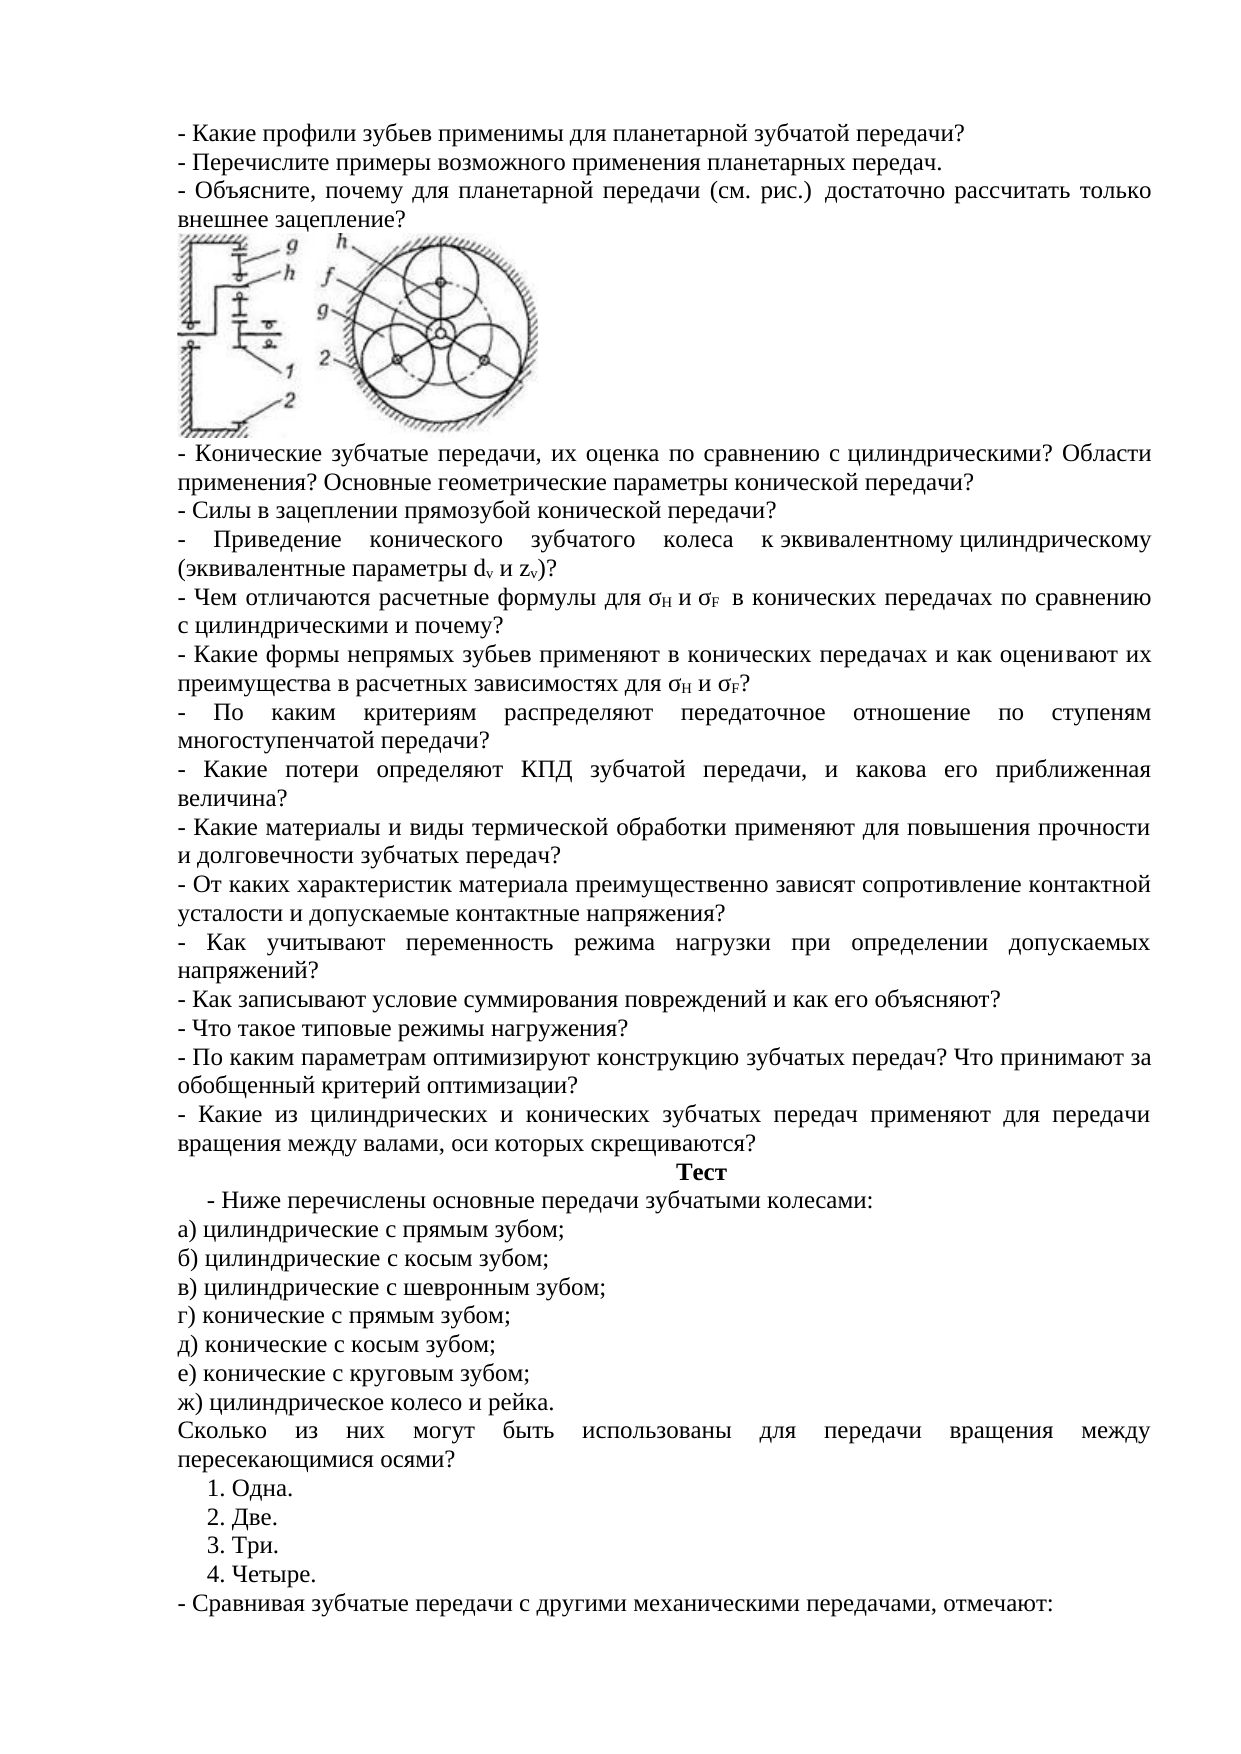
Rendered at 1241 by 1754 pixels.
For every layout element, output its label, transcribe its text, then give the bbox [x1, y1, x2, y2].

text г) конические с прямым зубом; [177, 1300, 1152, 1329]
text Сколько из них могут быть использованы для передачи вращения между пересекающимися осями? [177, 1415, 1152, 1473]
text - По каким параметрам оптимизируют конструкцию зубчатых передач? Что принимают за обобщенный критерий оптимизации? [177, 1042, 1152, 1099]
text 3. Три. [207, 1530, 1152, 1559]
text - По каким критериям распределяют передаточное отношение по ступеням многоступенчатой передачи? [177, 697, 1152, 754]
text - Конические зубчатые передачи, их оценка по сравнению с цилиндрическими? Области применения? Основные геометрические параметры конической передачи? [177, 438, 1152, 495]
text - Как учитывают переменность режима нагрузки при определении допускаемых напряжений? [177, 927, 1152, 984]
text в) цилиндрические с шевронным зубом; [177, 1272, 1152, 1300]
text - Чем отличаются расчетные формулы для σH и σF в конических передачах по сравнению с цилиндрическими и почему? [177, 582, 1152, 639]
text - Какие профили зубьев применимы для планетарной зубчатой передачи? [177, 118, 1152, 147]
text - Силы в зацеплении прямозубой конической передачи? [177, 495, 1152, 524]
text - Объясните, почему для планетарной передачи (см. рис.) достаточно рассчитать только внешнее зацепление? [177, 176, 1152, 233]
text а) цилиндрические с прямым зубом; [177, 1214, 1152, 1243]
text - Перечислите примеры возможного применения планетарных передач. [177, 147, 1152, 176]
text ж) цилиндрическое колесо и рейка. [177, 1387, 1152, 1415]
text Тест [177, 1157, 1152, 1185]
text 2. Две. [207, 1502, 1152, 1530]
text - Как записывают условие суммирования повреждений и как его объясняют? [177, 984, 1152, 1013]
text 1. Одна. [207, 1473, 1152, 1502]
text е) конические с круговым зубом; [177, 1358, 1152, 1387]
text д) конические с косым зубом; [177, 1329, 1152, 1358]
text - От каких характеристик материала преимущественно зависят сопротивление контактной усталости и допускаемые контактные напряжения? [177, 869, 1152, 927]
text - Приведение конического зубчатого колеса к эквивалентному цилиндрическому (эквивалентные параметры dv и zv)? [177, 524, 1152, 582]
text - Какие потери определяют КПД зубчатой передачи, и какова его приближенная величина? [177, 754, 1152, 812]
text - Ниже перечислены основные передачи зубчатыми колесами: [207, 1185, 1152, 1214]
text - Что такое типовые режимы нагружения? [177, 1013, 1152, 1042]
text 4. Четыре. [207, 1559, 1152, 1588]
text - Сравнивая зубчатые передачи с другими механическими передачами, отмечают: [177, 1588, 1152, 1617]
text - Какие формы непрямых зубьев применяют в конических передачах и как оценивают их преимущества в расчетных зависимостях для σH и σF? [177, 639, 1152, 697]
text - Какие материалы и виды термической обработки применяют для повышения прочности и долговечности зубчатых передач? [177, 812, 1152, 869]
text - Какие из цилиндрических и конических зубчатых передач применяют для передачи вращения между валами, оси которых скрещиваются? [177, 1099, 1152, 1157]
text б) цилиндрические с косым зубом; [177, 1243, 1152, 1272]
picture [177, 233, 539, 438]
